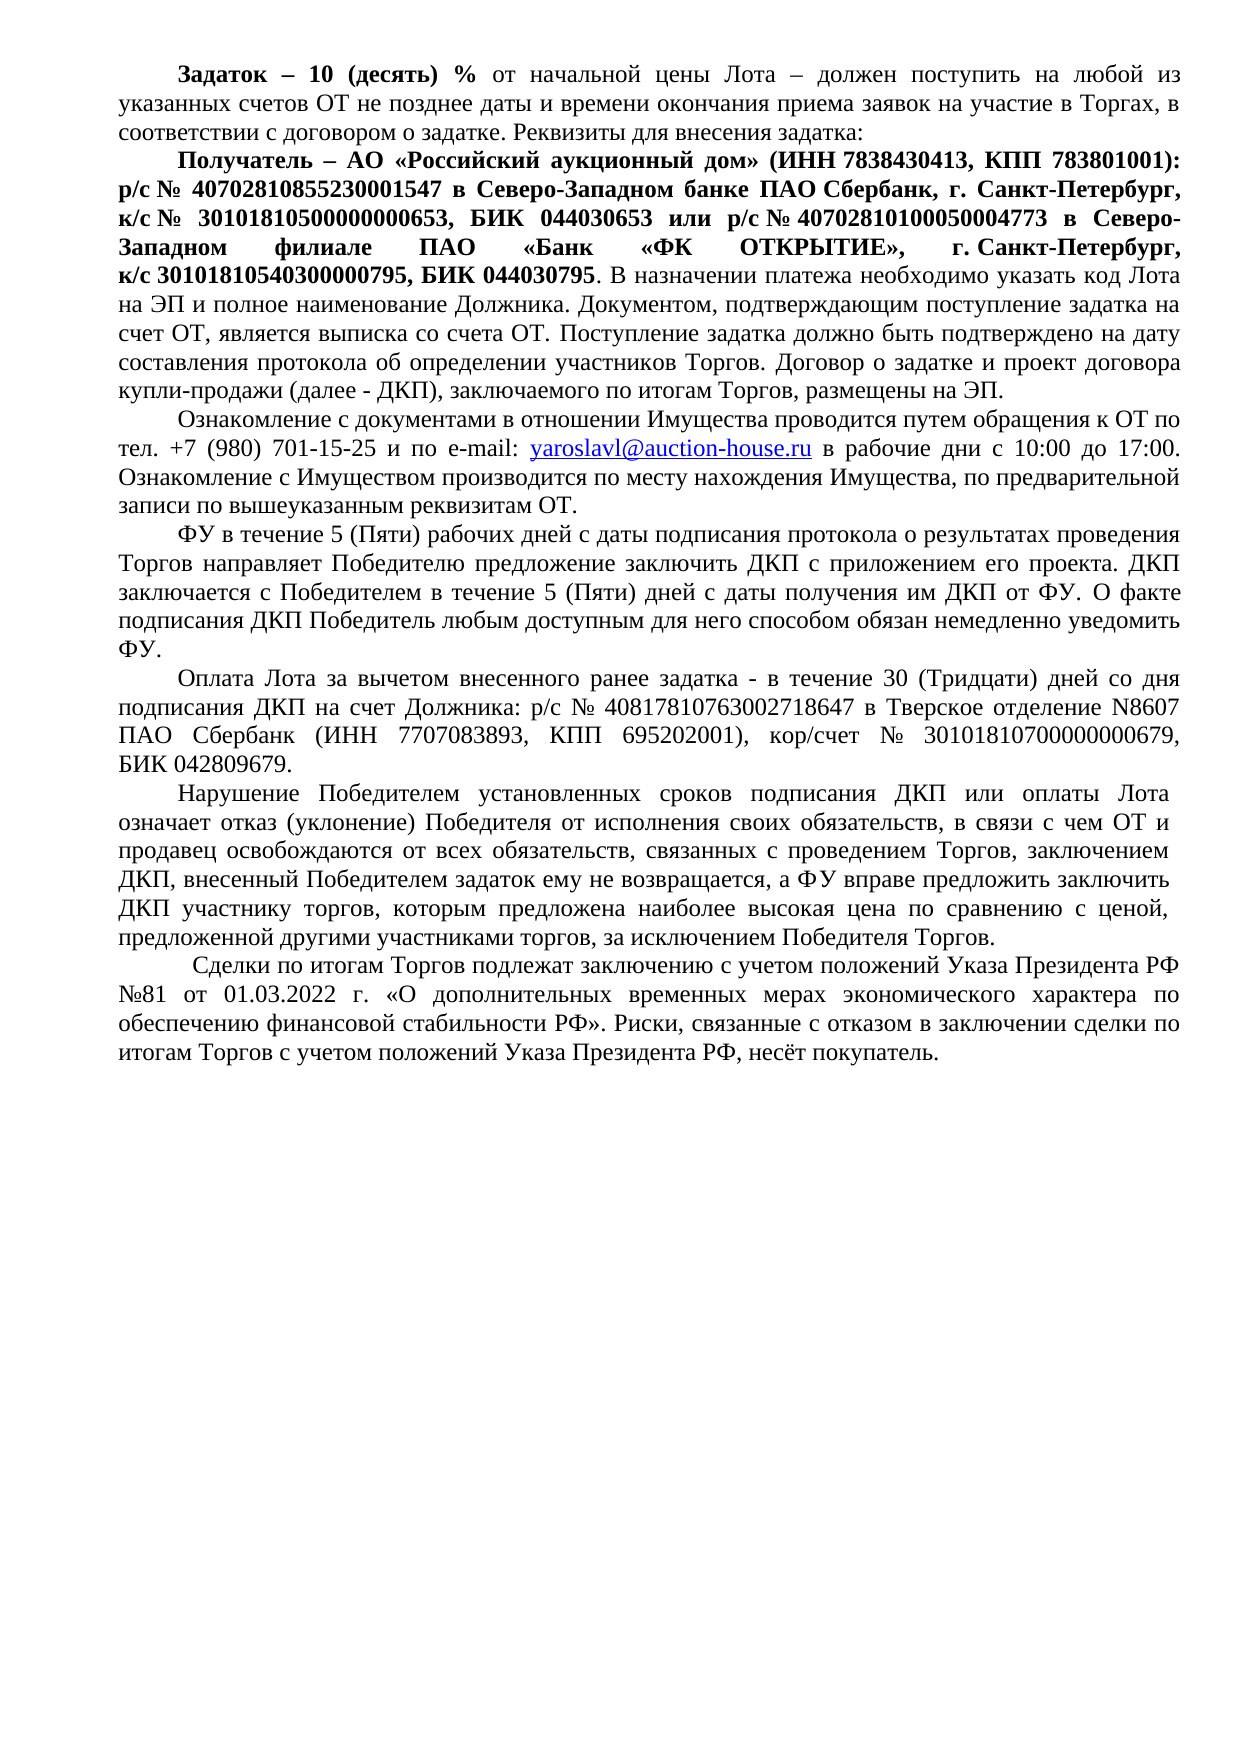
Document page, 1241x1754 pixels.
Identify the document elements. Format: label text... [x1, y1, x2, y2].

text Получатель – АО «Российский аукционный дом» (ИНН 7838430413, КПП 783801001): р/с № 40702810855230001547 в Северо-Западном банке ПАО Сбербанк, г. Санкт-Петербург, к/с № 30101810500000000653, БИК 044030653 или р/с № 40702810100050004773 в Северо-Западном филиале ПАО «Банк «ФК ОТКРЫТИЕ», г. Санкт-Петербург, к/с 30101810540300000795, БИК 044030795. В назначении платежа необходимо указать код Лота на ЭП и полное наименование Должника. Документом, подтверждающим поступление задатка на счет ОТ, является выписка со счета ОТ. Поступление задатка должно быть подтверждено на дату составления протокола об определении участников Торгов. Договор о задатке и проект договора купли-продажи (далее - ДКП), заключаемого по итогам Торгов, размещены на ЭП. [118, 145, 1181, 347]
text Сделки по итогам Торгов подлежат заключению с учетом положений Указа Президента РФ №81 от 01.03.2022 г. «О дополнительных временных мерах экономического характера по обеспечению финансовой стабильности РФ». Риски, связанные с отказом в заключении сделки по итогам Торгов с учетом положений Указа Президента РФ, несёт покупатель. [118, 950, 1181, 1065]
text Задаток – 10 (десять) % от начальной цены Лота – должен поступить на любой из указанных счетов ОТ не позднее даты и времени окончания приема заявок на участие в Торгах, в соответствии с договором о задатке. Реквизиты для внесения задатка: [118, 59, 1181, 145]
text Ознакомление с документами в отношении Имущества проводится путем обращения к ОТ по тел. +7 (980) 701-15-25 и по e-mail: yaroslavl@auction-house.ru в рабочие дни с 10:00 до 17:00. Ознакомление с Имуществом производится по месту нахождения Имущества, по предварительной записи по вышеуказанным реквизитам ОТ. [118, 404, 1181, 519]
text Получатель – АО «Российский аукционный дом» (ИНН 7838430413, КПП 783801001): р/с № 40702810855230001547 в Северо-Западном банке ПАО Сбербанк, г. Санкт-Петербург, к/с № 30101810500000000653, БИК 044030653 или р/с № 40702810100050004773 в Северо-Западном филиале ПАО «Банк «ФК ОТКРЫТИЕ», г. Санкт-Петербург, к/с 30101810540300000795, БИК 044030795. В назначении платежа необходимо указать код Лота на ЭП и полное наименование Должника. Документом, подтверждающим поступление задатка на счет ОТ, является выписка со счета ОТ. Поступление задатка должно быть подтверждено на дату составления протокола об определении участников Торгов. Договор о задатке и проект договора купли-продажи (далее - ДКП), заключаемого по итогам Торгов, размещены на ЭП. [118, 347, 1181, 404]
text Оплата Лота за вычетом внесенного ранее задатка - в течение 30 (Тридцати) дней со дня подписания ДКП на счет Должника: р/с № 40817810763002718647 в Тверское отделение N8607 ПАО Сбербанк (ИНН 7707083893, КПП 695202001), кор/счет № 30101810700000000679, БИК 042809679. [118, 663, 1181, 778]
text Нарушение Победителем установленных сроков подписания ДКП или оплаты Лота означает отказ (уклонение) Победителя от исполнения своих обязательств, в связи с чем ОТ и продавец освобождаются от всех обязательств, связанных с проведением Торгов, заключением ДКП, внесенный Победителем задаток ему не возвращается, а ФУ вправе предложить заключить ДКП участнику торгов, которым предложена наиболее высокая цена по сравнению с ценой, предложенной другими участниками торгов, за исключением Победителя Торгов. [118, 778, 1170, 950]
text ФУ в течение 5 (Пяти) рабочих дней с даты подписания протокола о результатах проведения Торгов направляет Победителю предложение заключить ДКП с приложением его проекта. ДКП заключается с Победителем в течение 5 (Пяти) дней с даты получения им ДКП от ФУ. О факте подписания ДКП Победитель любым доступным для него способом обязан немедленно уведомить ФУ. [118, 519, 1181, 663]
